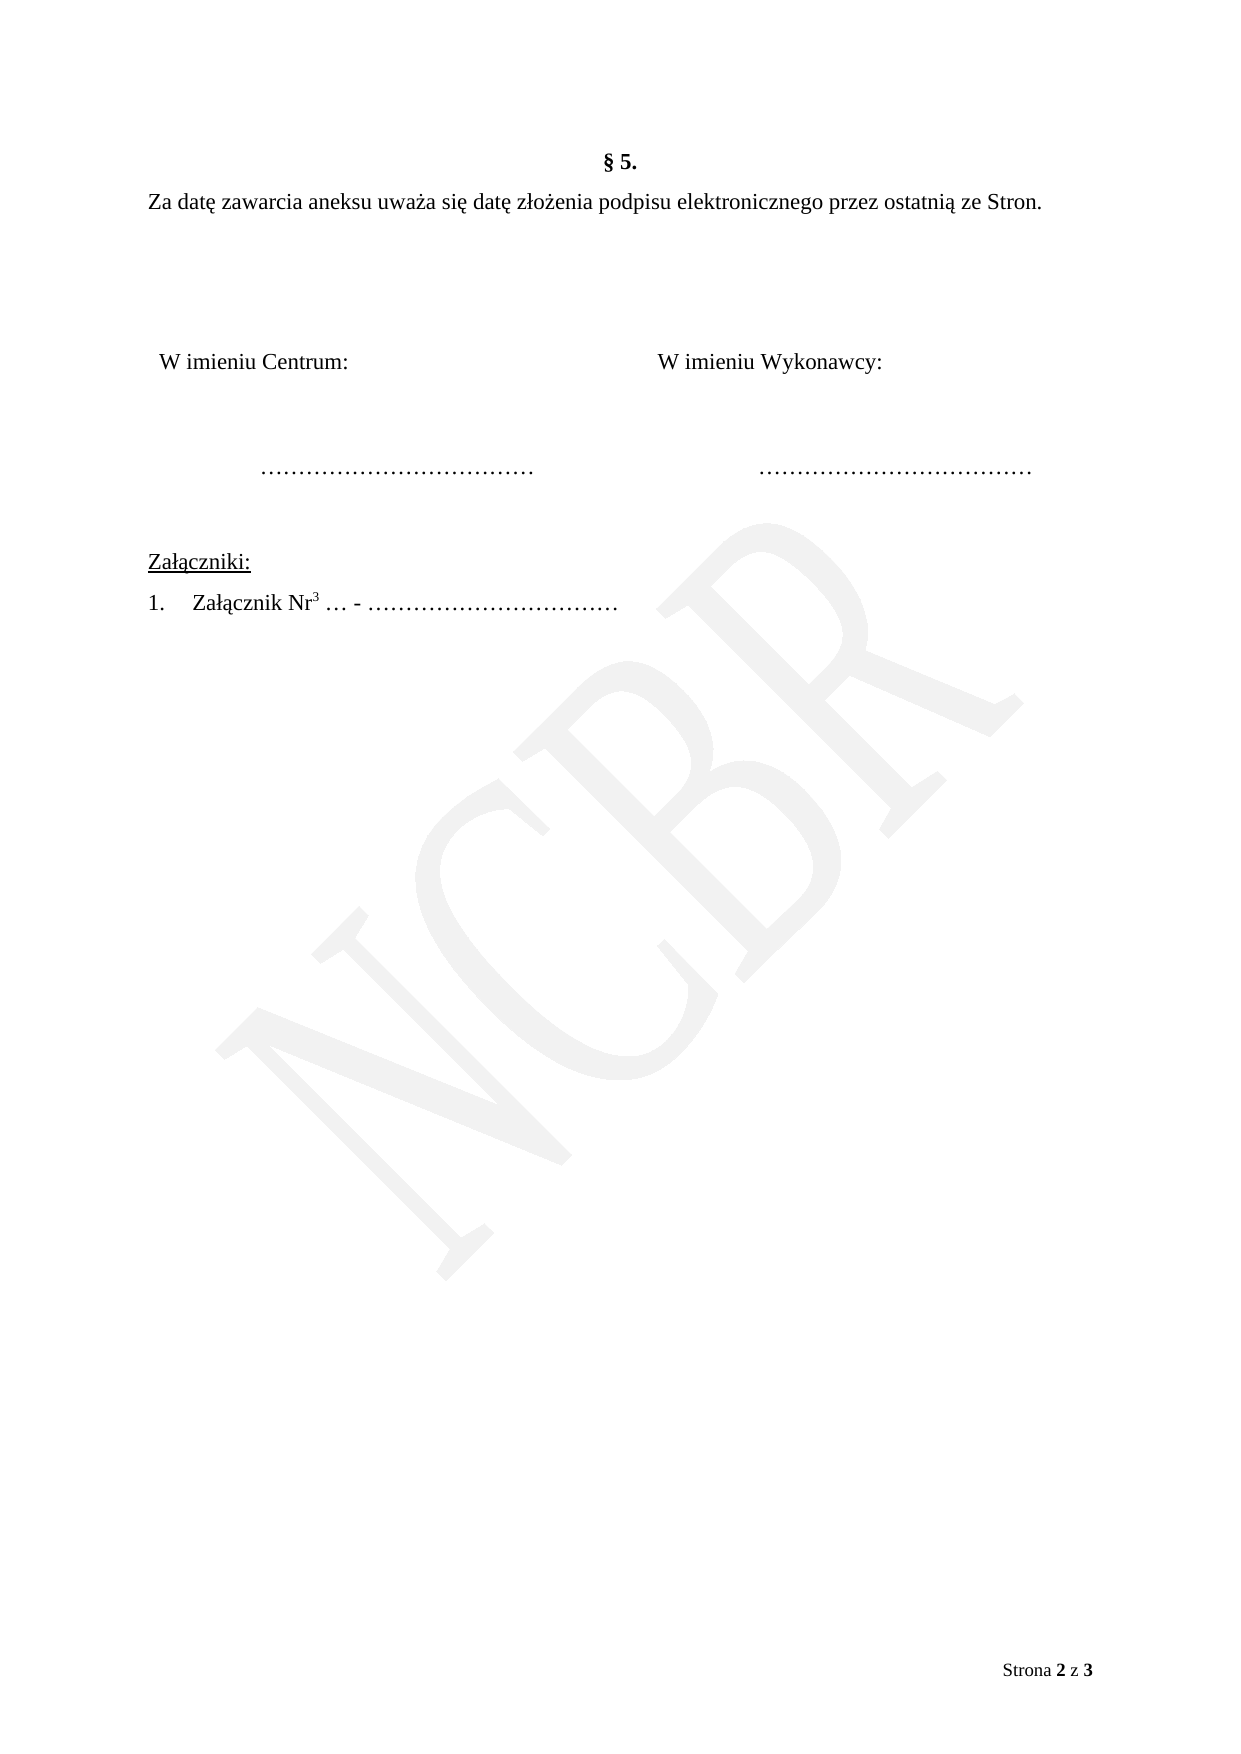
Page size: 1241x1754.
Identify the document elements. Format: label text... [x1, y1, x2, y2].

table_cell ……………………………… [148, 383, 646, 488]
table_cell ……………………………… [646, 383, 1144, 488]
table_header W imieniu Wykonawcy: [646, 341, 1144, 383]
text Za datę zawarcia aneksu uważa się datę złożenia podpisu elektronicznego przez ostatnią ze Stron. [148, 188, 1092, 215]
list Załącznik Nr3 … - …………………………… [148, 589, 1092, 615]
table_header W imieniu Centrum: [148, 341, 646, 383]
text Załączniki: [148, 548, 1092, 575]
text § 5. [148, 148, 1092, 174]
